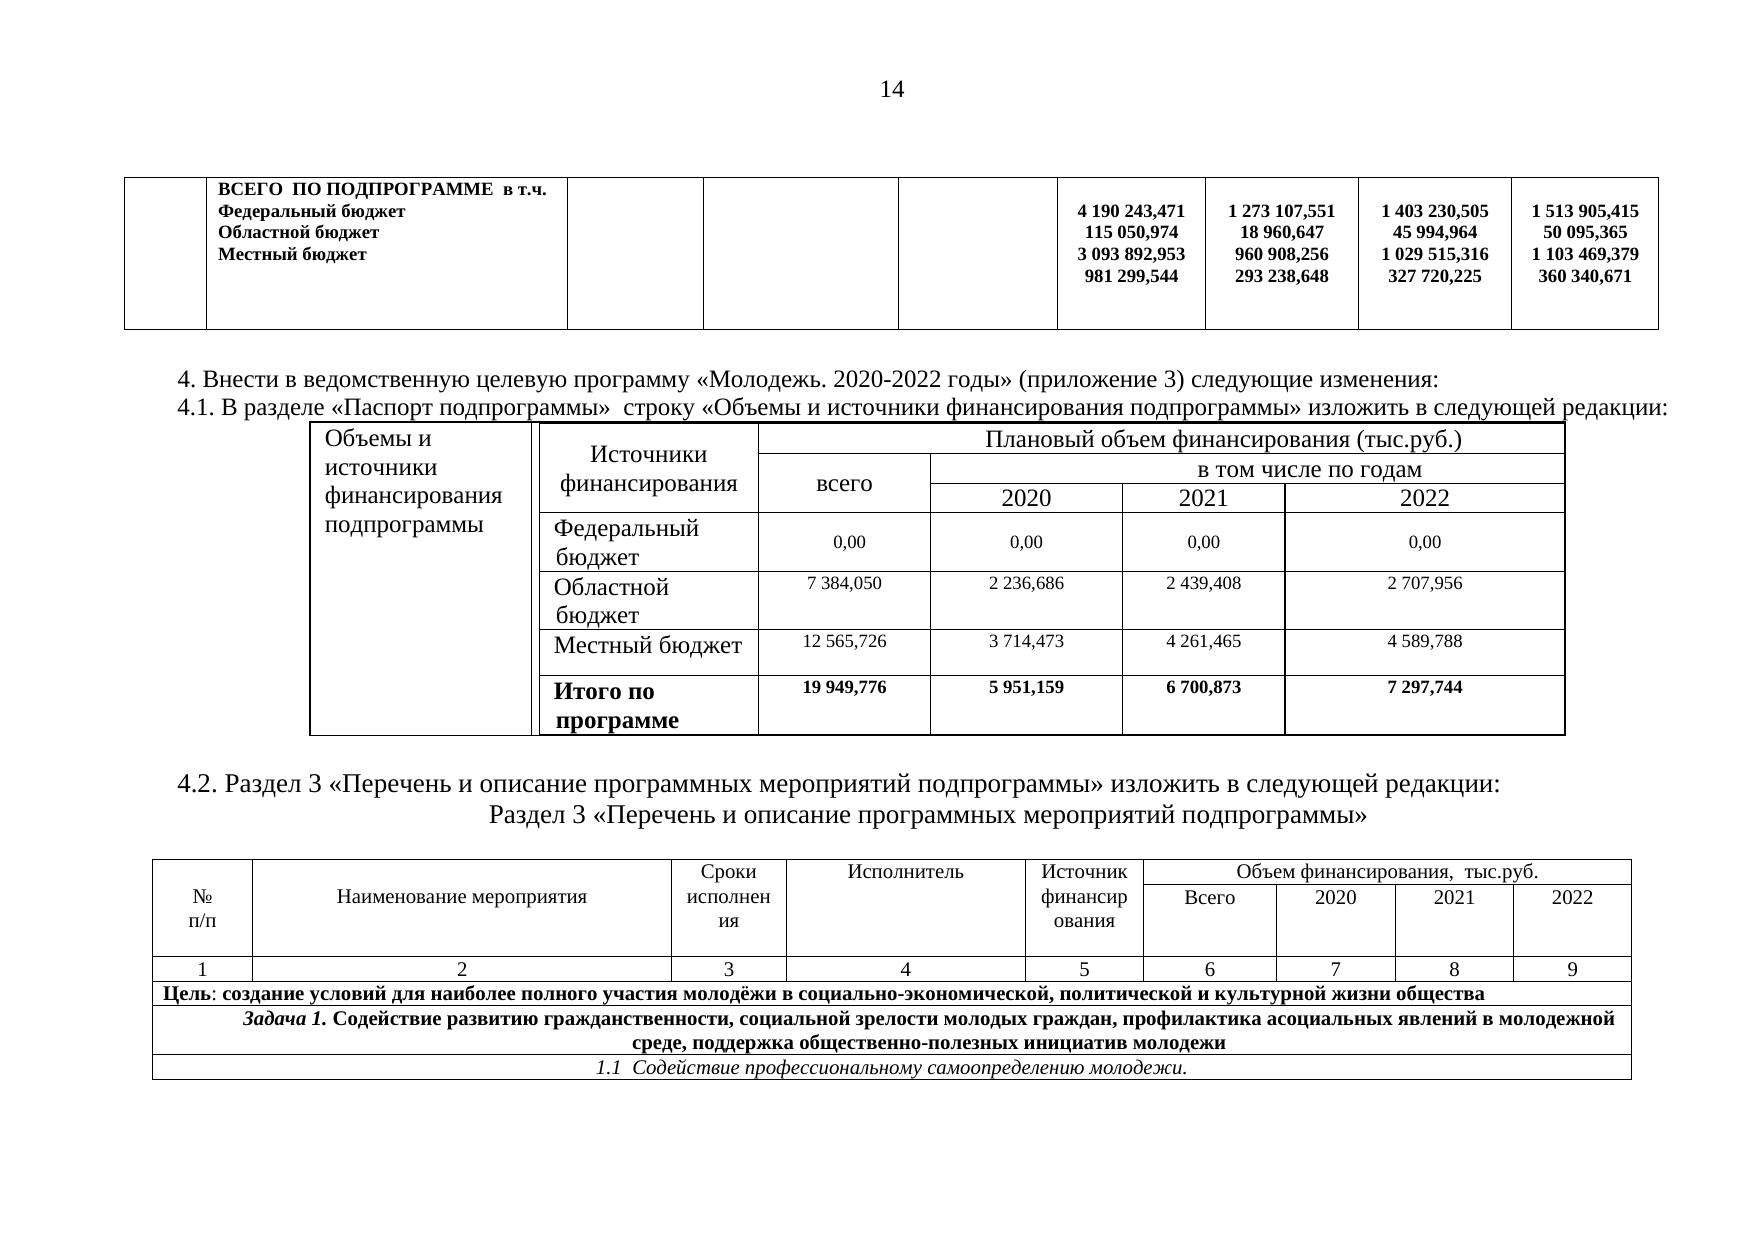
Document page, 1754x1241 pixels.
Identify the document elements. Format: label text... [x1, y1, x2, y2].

table_header [540, 513, 758, 571]
table_cell 7 [1277, 957, 1395, 981]
table_header [540, 572, 758, 629]
table_cell 4 [787, 957, 1025, 981]
table_cell 8 [1396, 957, 1513, 981]
table_header [759, 676, 930, 734]
table_cell [568, 178, 703, 329]
table_cell 6 [1144, 957, 1276, 981]
text 4.1. В разделе «Паспорт подпрограммы» строку «Объемы и источники финансирования подпрограммы» изложить в следующей редакции: [103, 392, 1680, 421]
table_header [1123, 630, 1284, 675]
text 4. Внести в ведомственную целевую программу «Молодежь. 2020-2022 годы» (приложение 3) следующие изменения: [103, 364, 1680, 392]
table_header [931, 484, 1122, 512]
table_cell 1 273 107,551 18 960,647 960 908,256 293 238,648 [1206, 178, 1358, 329]
text 4.2. Раздел 3 «Перечень и описание программных мероприятий подпрограммы» изложить в следующей редакции: [103, 767, 1680, 798]
table_cell 4 190 243,471 115 050,974 3 093 892,953 981 299,544 [1058, 178, 1205, 329]
table_cell [899, 178, 1057, 329]
table_header [540, 630, 758, 675]
table_cell 2 [253, 957, 671, 981]
table_header [1123, 572, 1284, 629]
table_cell 1 403 230,505 45 994,964 1 029 515,316 327 720,225 [1359, 178, 1511, 329]
table_header Источник финансирования [1026, 860, 1143, 956]
table_cell 9 [1514, 957, 1631, 981]
table_cell 3 [672, 957, 786, 981]
table_header [1123, 676, 1284, 734]
table_header [1286, 513, 1564, 571]
table_header [1286, 630, 1564, 675]
table_cell 2022 [1514, 885, 1631, 956]
table_cell [125, 178, 206, 329]
table_cell 1.1 Содействие профессиональному самоопределению молодежи. [153, 1055, 1631, 1079]
table_header [931, 676, 1122, 734]
table_cell Задача 1. Содействие развитию гражданственности, социальной зрелости молодых граждан, профилактика асоциальных явлений в молодежной среде, поддержка общественно-полезных инициатив молодежи [153, 1006, 1631, 1054]
table_cell 1 [153, 957, 252, 981]
table_cell 2020 [1277, 885, 1395, 956]
table_cell 1 513 905,415 50 095,365 1 103 469,379 360 340,671 [1512, 178, 1658, 329]
table_header [931, 454, 1564, 483]
table_cell 5 [1026, 957, 1143, 981]
table_header [759, 630, 930, 675]
table_header Сроки исполнения [672, 860, 786, 956]
table_header [931, 630, 1122, 675]
table_header [532, 423, 539, 735]
table_header [540, 424, 758, 512]
table_header [759, 424, 1564, 453]
table_header Объем финансирования, тыс.руб. [1144, 860, 1631, 883]
table_header Наименование мероприятия [253, 860, 671, 956]
table_cell [704, 178, 898, 329]
table_cell Цель: создание условий для наиболее полного участия молодёжи в социально-экономической, политической и культурной жизни общества [153, 982, 1631, 1005]
table_header № п/п [153, 860, 252, 956]
table_header [759, 513, 930, 571]
table_header [540, 676, 758, 734]
table_header [1286, 484, 1564, 512]
table_header Объемы и источники финансирования подпрограммы [311, 423, 531, 735]
table_header [931, 513, 1122, 571]
table_header [1123, 513, 1284, 571]
table_header [759, 572, 930, 629]
table_header [1286, 572, 1564, 629]
table_header Исполнитель [787, 860, 1025, 956]
table_header [931, 572, 1122, 629]
text Раздел 3 «Перечень и описание программных мероприятий подпрограммы» [103, 798, 1680, 830]
table_header [1123, 484, 1284, 512]
table_header [1286, 676, 1564, 734]
table_cell 2021 [1396, 885, 1513, 956]
table_cell Всего [1144, 885, 1276, 956]
table_header [759, 454, 930, 512]
table_cell ВСЕГО ПО ПОДПРОГРАММЕ в т.ч. Федеральный бюджет Областной бюджет Местный бюджет [207, 178, 567, 329]
